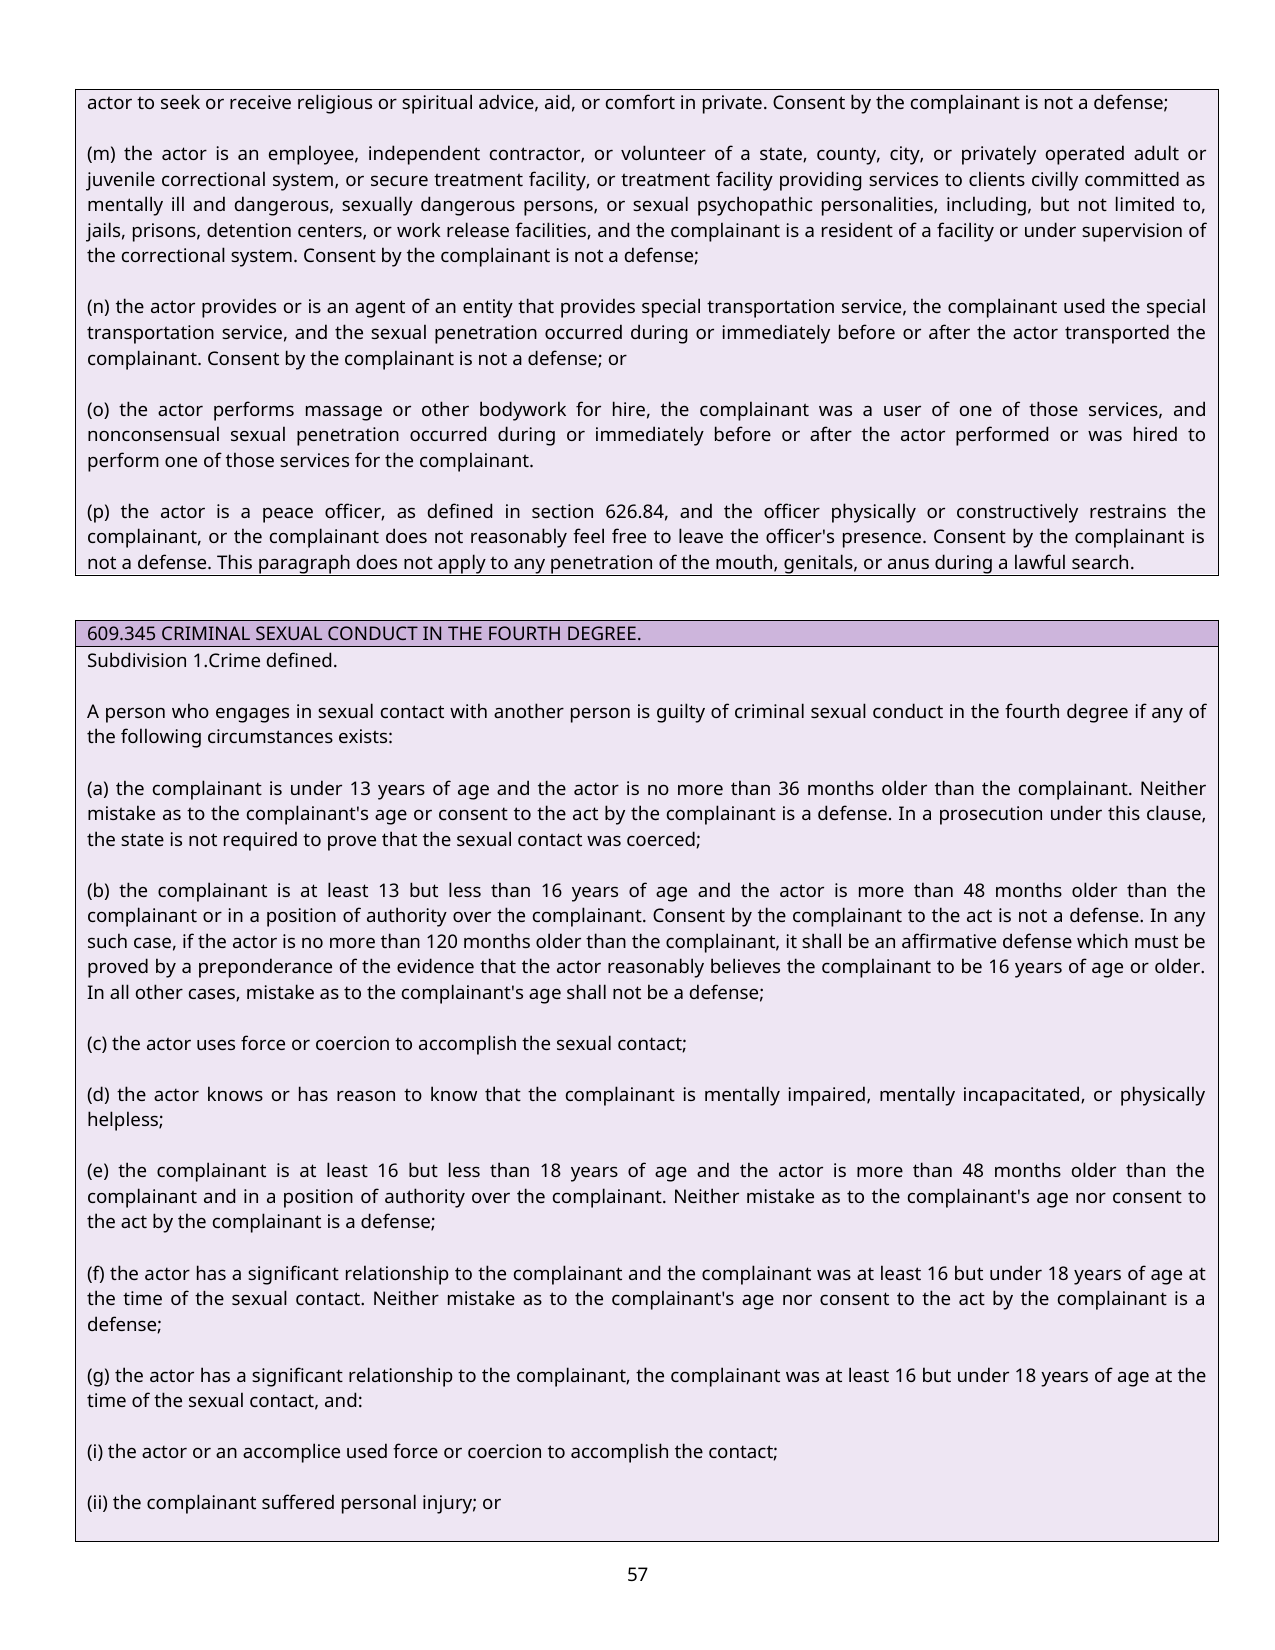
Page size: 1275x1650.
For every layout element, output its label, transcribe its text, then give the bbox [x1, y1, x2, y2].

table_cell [76, 647, 1218, 1541]
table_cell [76, 90, 1218, 574]
table_header 609.345 CRIMINAL SEXUAL CONDUCT IN THE FOURTH DEGREE. [76, 621, 1218, 646]
